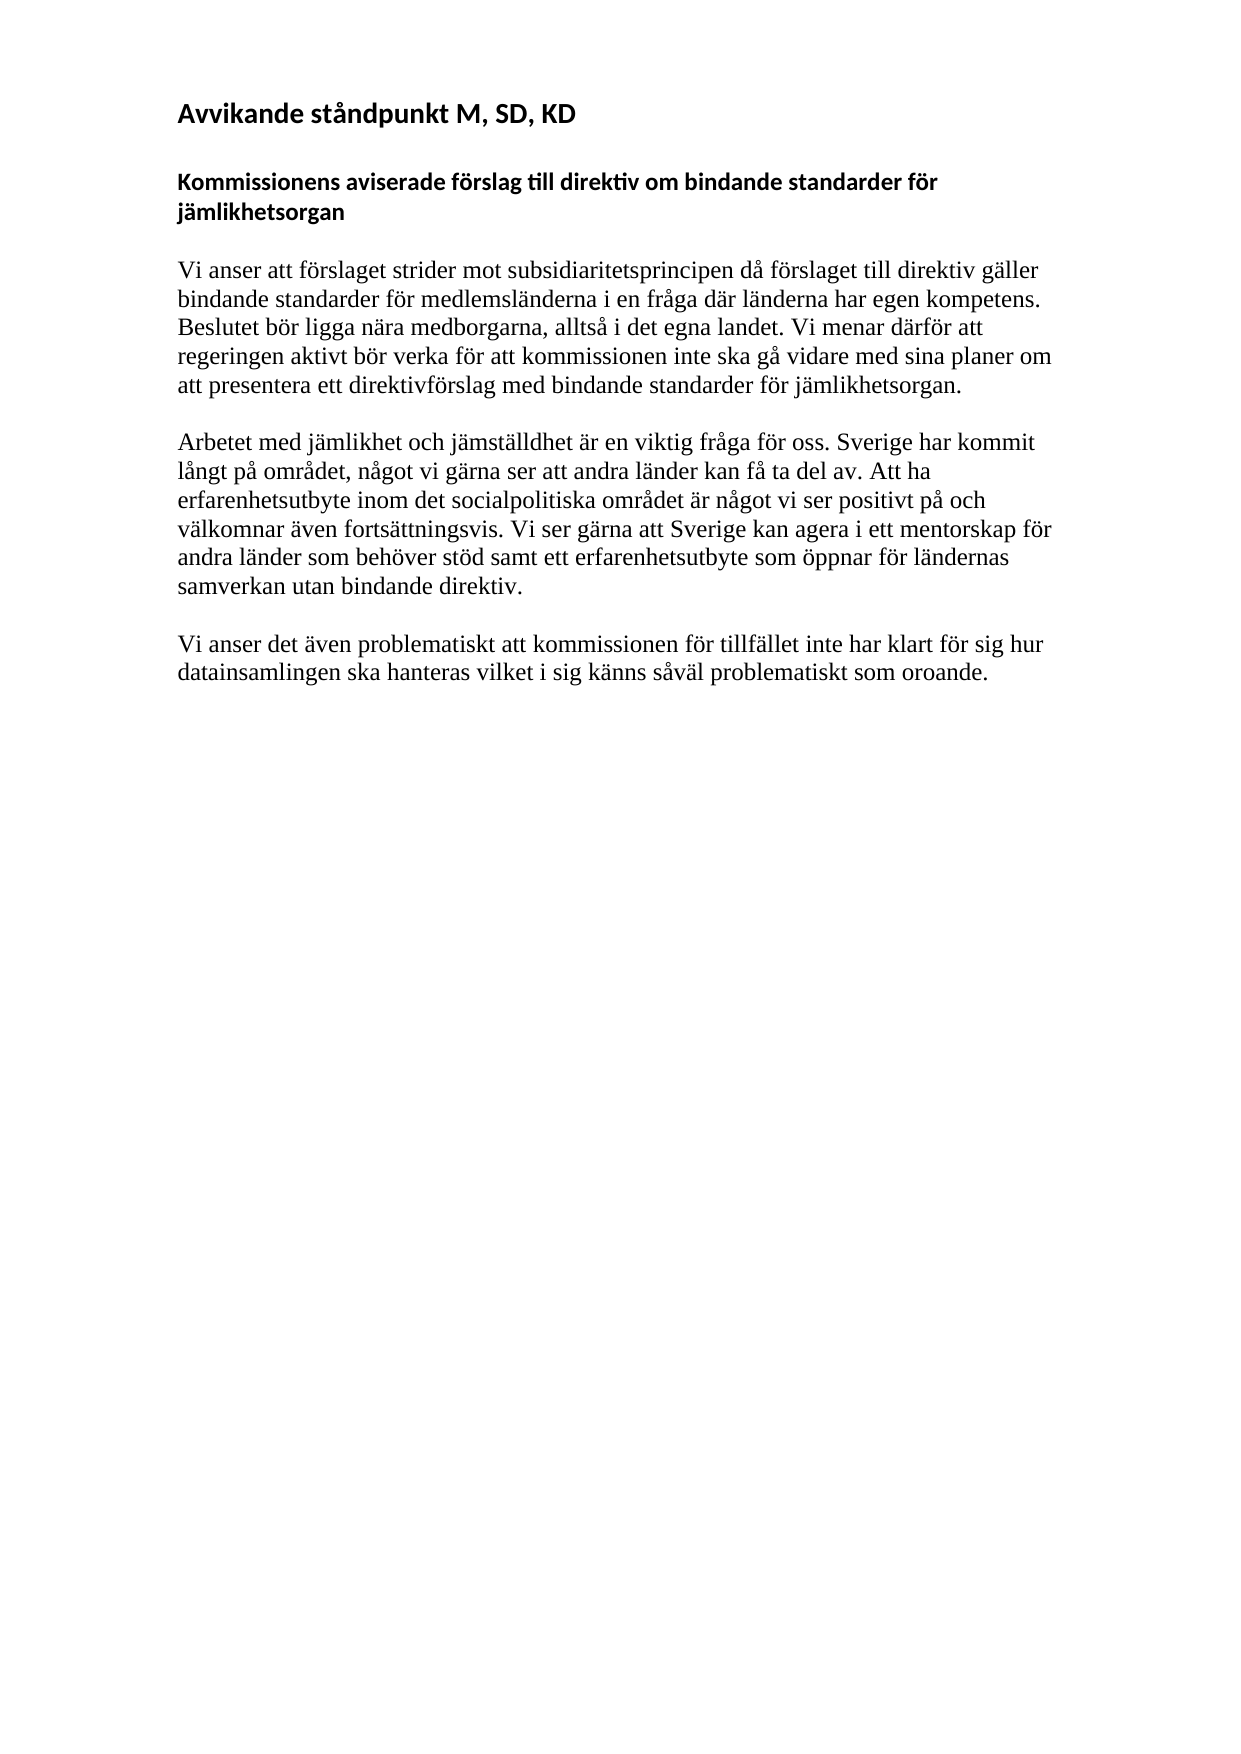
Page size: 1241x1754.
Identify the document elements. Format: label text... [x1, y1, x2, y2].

text Arbetet med jämlikhet och jämställdhet är en viktig fråga för oss. Sverige har kommit långt på området, något vi gärna ser att andra länder kan få ta del av. Att ha erfarenhetsutbyte inom det socialpolitiska området är något vi ser positivt på och välkomnar även fortsättningsvis. Vi ser gärna att Sverige kan agera i ett mentorskap för andra länder som behöver stöd samt ett erfarenhetsutbyte som öppnar för ländernas samverkan utan bindande direktiv. [177, 427, 1065, 600]
text Kommissionens aviserade förslag till direktiv om bindande standarder för jämlikhetsorgan [177, 166, 1065, 227]
text Avvikande ståndpunkt M, SD, KD [177, 95, 1065, 130]
text Vi anser det även problematiskt att kommissionen för tillfället inte har klart för sig hur datainsamlingen ska hanteras vilket i sig känns såväl problematiskt som oroande. [177, 629, 1065, 686]
text Vi anser att förslaget strider mot subsidiaritetsprincipen då förslaget till direktiv gäller bindande standarder för medlemsländerna i en fråga där länderna har egen kompetens. Beslutet bör ligga nära medborgarna, alltså i det egna landet. Vi menar därför att regeringen aktivt bör verka för att kommissionen inte ska gå vidare med sina planer om att presentera ett direktivförslag med bindande standarder för jämlikhetsorgan. [177, 255, 1065, 399]
